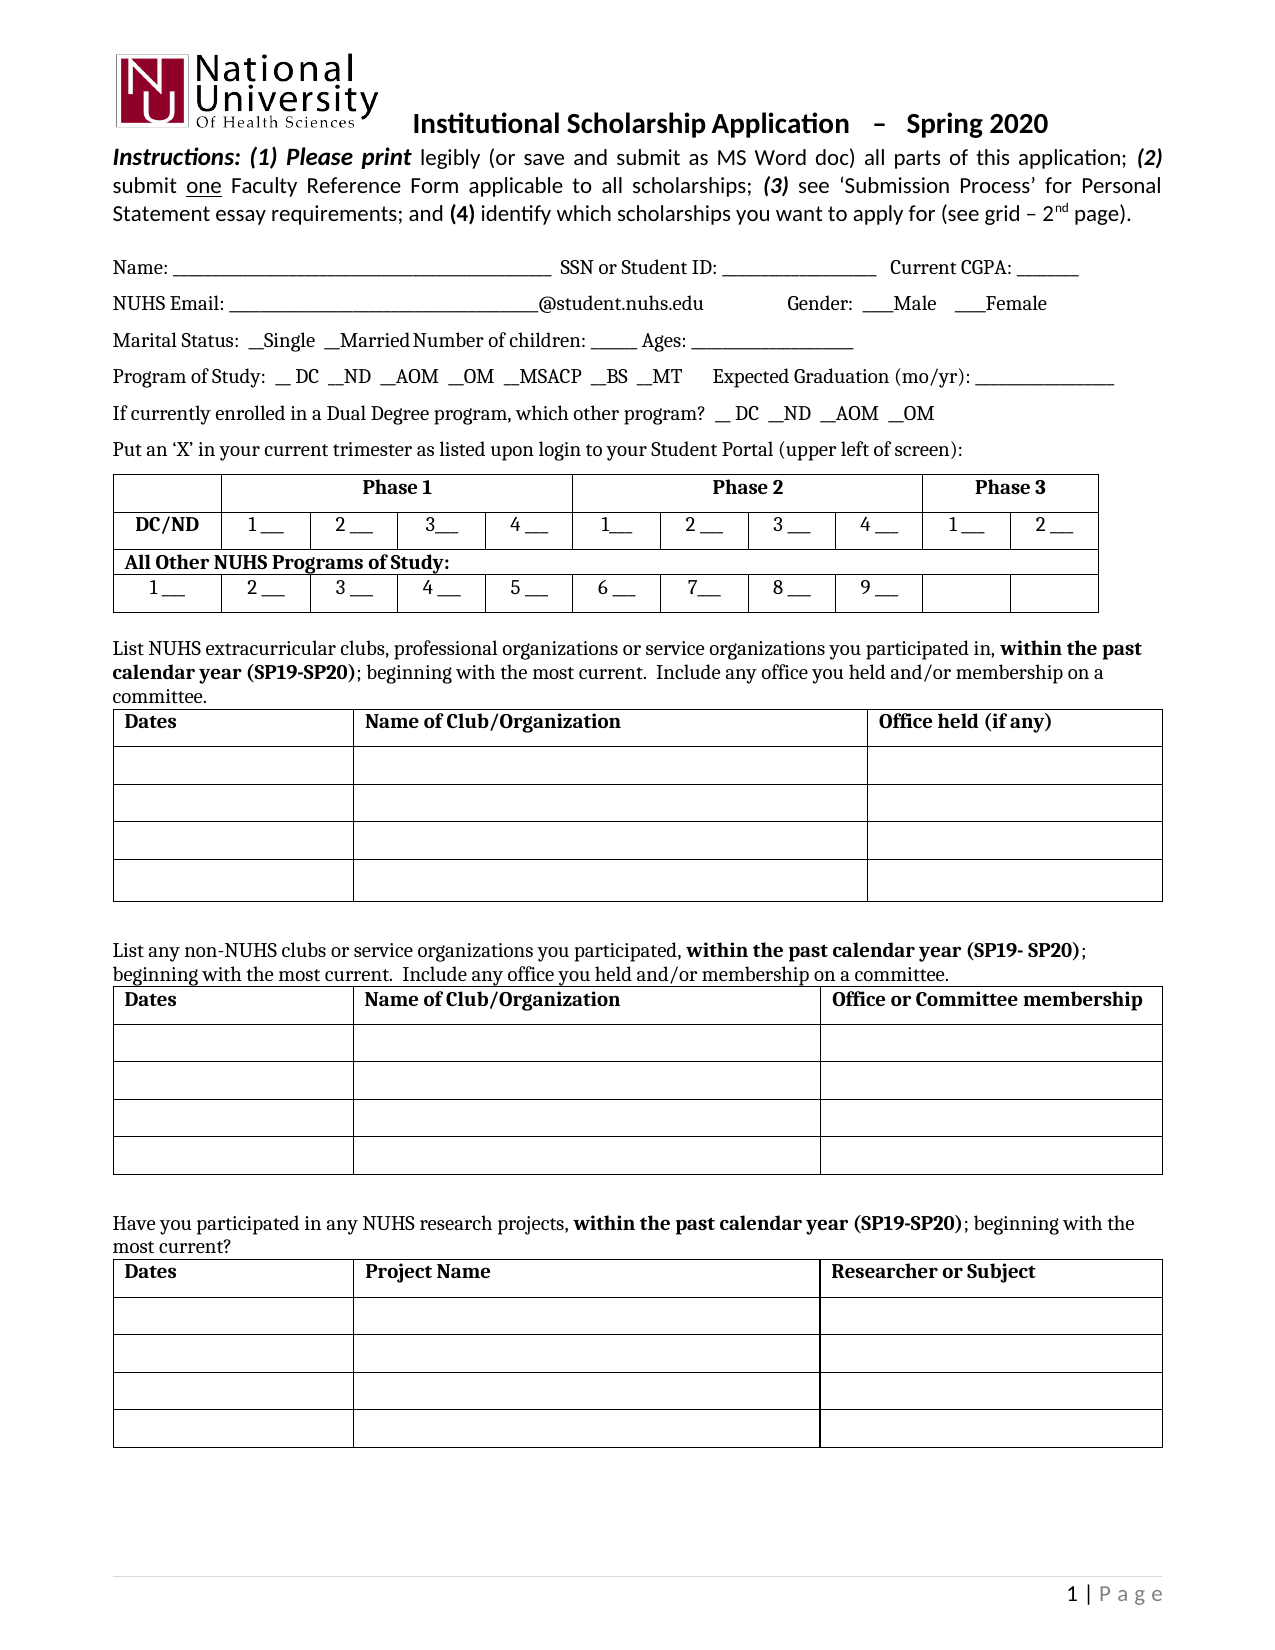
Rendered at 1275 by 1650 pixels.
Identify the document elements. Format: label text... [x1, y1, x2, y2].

table_header Researcher or Subject [821, 1260, 1162, 1297]
table_cell [868, 747, 1162, 784]
table_cell 2 ___ [222, 575, 310, 612]
table_cell 2 ___ [661, 513, 748, 549]
table_cell [354, 822, 867, 859]
table_cell [114, 1100, 353, 1136]
table_cell [354, 1062, 820, 1099]
table_cell 2 ___ [311, 513, 397, 549]
table_cell [114, 1335, 353, 1372]
table_cell All Other NUHS Programs of Study: [114, 550, 1098, 574]
table_cell [821, 1373, 1162, 1409]
table_cell [114, 822, 353, 859]
text If currently enrolled in a Dual Degree program, which other program? __ DC __ND __AOM __OM [112, 401, 1162, 425]
table_cell 2 ___ [1011, 513, 1098, 549]
table_cell [114, 785, 353, 821]
table_header Office held (if any) [868, 710, 1162, 746]
table_cell 1 ___ [222, 513, 310, 549]
table_cell [1011, 575, 1098, 612]
table_cell 5 ___ [486, 575, 572, 612]
table_cell 3 ___ [749, 513, 835, 549]
table_header Office or Committee membership [821, 987, 1162, 1024]
table_cell 4 ___ [398, 575, 485, 612]
table_cell [114, 1025, 353, 1061]
table_cell 3 ___ [311, 575, 397, 612]
text List any non-NUHS clubs or service organizations you participated, within the past calendar year (SP19- SP20); beginning with the most current. Include any office you held and/or membership on a committee. [112, 938, 1162, 986]
table_cell DC/ND [114, 513, 221, 549]
table_cell [868, 822, 1162, 859]
table_header Project Name [354, 1260, 819, 1297]
table_header Dates [114, 987, 353, 1024]
table_header Phase 2 [573, 475, 922, 512]
picture [112, 45, 382, 134]
table_cell [821, 1062, 1162, 1099]
text Name: _________________________________________________ SSN or Student ID: ____________________ Current CGPA: ________ [112, 256, 1162, 279]
text NUHS Email: ________________________________________@student.nuhs.edu Gender: ____Male ____Female [112, 292, 1162, 316]
table_cell [354, 860, 867, 901]
table_header Phase 1 [222, 475, 572, 512]
table_cell [354, 1410, 819, 1447]
table_cell 9 ___ [836, 575, 922, 612]
table_cell [354, 1137, 820, 1174]
table_cell 3___ [398, 513, 485, 549]
table_header Name of Club/Organization [354, 987, 820, 1024]
table_cell [821, 1025, 1162, 1061]
table_cell 1 ___ [114, 575, 221, 612]
table_header [114, 475, 221, 512]
table_cell 7___ [661, 575, 748, 612]
table_cell [354, 1025, 820, 1061]
table_header Name of Club/Organization [354, 710, 867, 746]
table_cell [114, 860, 353, 901]
table_header Dates [114, 710, 353, 746]
table_cell [821, 1137, 1162, 1174]
table_cell [354, 1100, 820, 1136]
table_cell 1___ [573, 513, 660, 549]
table_cell [354, 1373, 819, 1409]
table_cell [821, 1410, 1162, 1447]
table_cell [354, 785, 867, 821]
table_cell [354, 1298, 819, 1334]
table_cell [114, 1062, 353, 1099]
table_cell 8 ___ [749, 575, 835, 612]
table_header Dates [114, 1260, 353, 1297]
table_cell [114, 1410, 353, 1447]
text Marital Status: __Single __Married Number of children: ______ Ages: _____________________ [112, 328, 1162, 352]
text List NUHS extracurricular clubs, professional organizations or service organizations you participated in, within the past calendar year (SP19-SP20); beginning with the most current. Include any office you held and/or membership on a committee. [112, 637, 1162, 709]
table_cell [114, 1373, 353, 1409]
table_cell 4 ___ [836, 513, 922, 549]
table_cell 6 ___ [573, 575, 660, 612]
table_cell [114, 1137, 353, 1174]
table_cell [821, 1298, 1162, 1334]
table_cell [354, 747, 867, 784]
table_cell [114, 1298, 353, 1334]
table_header Phase 3 [923, 475, 1098, 512]
table_cell [868, 785, 1162, 821]
table_cell [868, 860, 1162, 901]
table_cell [821, 1335, 1162, 1372]
table_cell 4 ___ [486, 513, 572, 549]
table_cell [923, 575, 1010, 612]
table_cell [114, 747, 353, 784]
table_cell [354, 1335, 819, 1372]
text Have you participated in any NUHS research projects, within the past calendar year (SP19-SP20); beginning with the most current? [112, 1211, 1162, 1259]
text Instructions: (1) Please print legibly (or save and submit as MS Word doc) all parts of this application; (2) submit one Faculty Reference Form applicable to all scholarships; (3) see ‘Submission Process’ for Personal Statement essay requirements; and (4) identify which scholarships you want to apply for (see grid – 2nd page). [112, 141, 1162, 228]
text Program of Study: __ DC __ND __AOM __OM __MSACP __BS __MT Expected Graduation (mo/yr): __________________ [112, 365, 1162, 389]
table_cell 1 ___ [923, 513, 1010, 549]
text Put an ‘X’ in your current trimester as listed upon login to your Student Portal (upper left of screen): [112, 438, 1162, 462]
table_cell [821, 1100, 1162, 1136]
